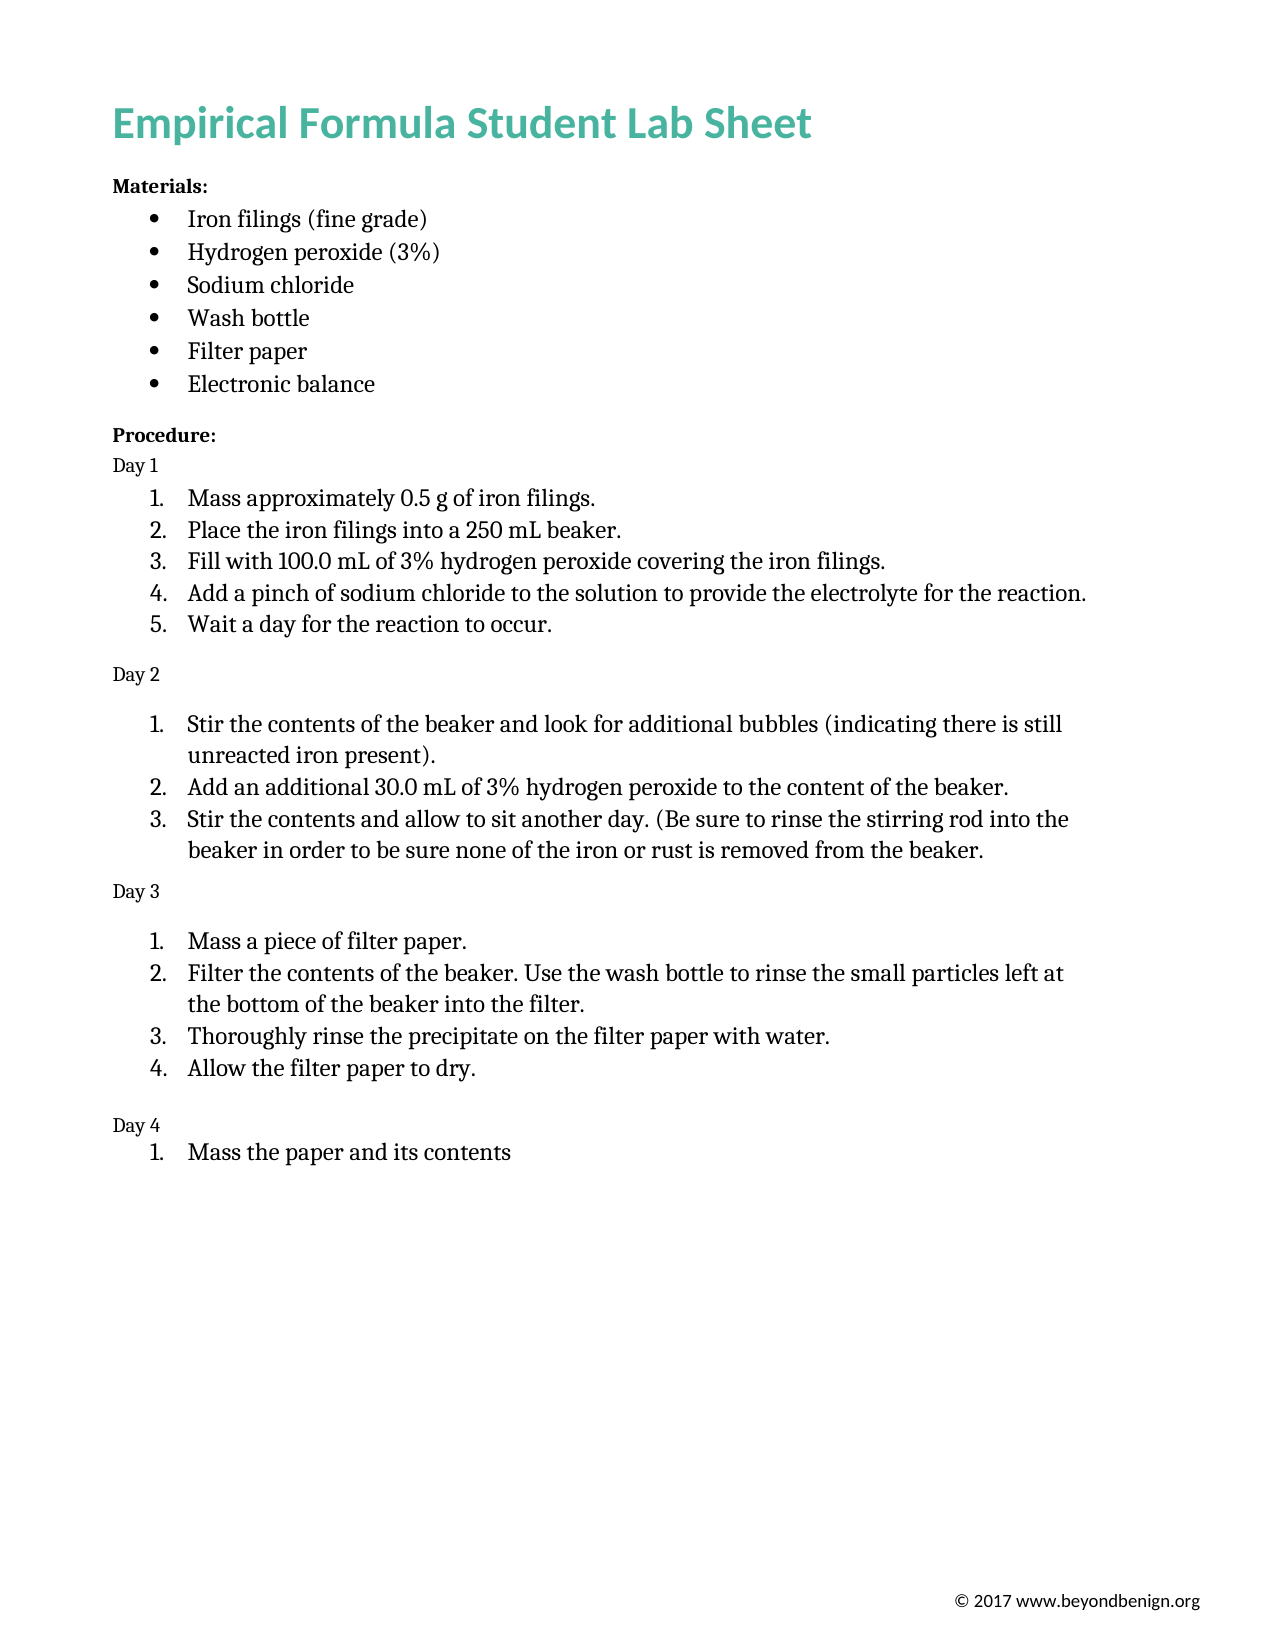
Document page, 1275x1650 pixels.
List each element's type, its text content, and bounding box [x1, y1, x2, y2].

text Day 4 [112, 1114, 1087, 1138]
text Day 1 [112, 454, 1087, 478]
text Day 3 [112, 880, 1087, 904]
list Filter the contents of the beaker. Use the wash bottle to rinse the small particles left at the bottom of the beaker into the filter. [150, 959, 1087, 1019]
list Hydrogen peroxide (3%) [150, 238, 1087, 266]
list Place the iron filings into a 250 mL beaker. [150, 516, 1087, 544]
text Materials: [112, 174, 1087, 198]
text Day 2 [112, 663, 1087, 687]
list Allow the filter paper to dry. [150, 1053, 1087, 1082]
list Add a pinch of sodium chloride to the solution to provide the electrolyte for the reaction. [150, 579, 1087, 607]
list Filter paper [150, 337, 1087, 365]
list Stir the contents and allow to sit another day. (Be sure to rinse the stirring rod into the beaker in order to be sure none of the iron or rust is removed from the beaker. [150, 804, 1087, 865]
list Iron filings (fine grade) [150, 204, 1087, 233]
list Wash bottle [150, 304, 1087, 332]
list Mass approximately 0.5 g of iron filings. [150, 484, 1087, 513]
text Procedure: [112, 423, 1087, 447]
text Empirical Formula Student Lab Sheet [112, 94, 1087, 150]
list Thoroughly rinse the precipitate on the filter paper with water. [150, 1022, 1087, 1051]
list Fill with 100.0 mL of 3% hydrogen peroxide covering the iron filings. [150, 547, 1087, 576]
list Add an additional 30.0 mL of 3% hydrogen peroxide to the content of the beaker. [150, 773, 1087, 802]
list Mass a piece of filter paper. [150, 927, 1087, 956]
list Mass the paper and its contents [150, 1138, 1087, 1167]
list Stir the contents of the beaker and look for additional bubbles (indicating there is still unreacted iron present). [150, 710, 1087, 770]
list Wait a day for the reaction to occur. [150, 610, 1087, 639]
list Sodium chloride [150, 271, 1087, 299]
list Electronic balance [150, 370, 1087, 398]
